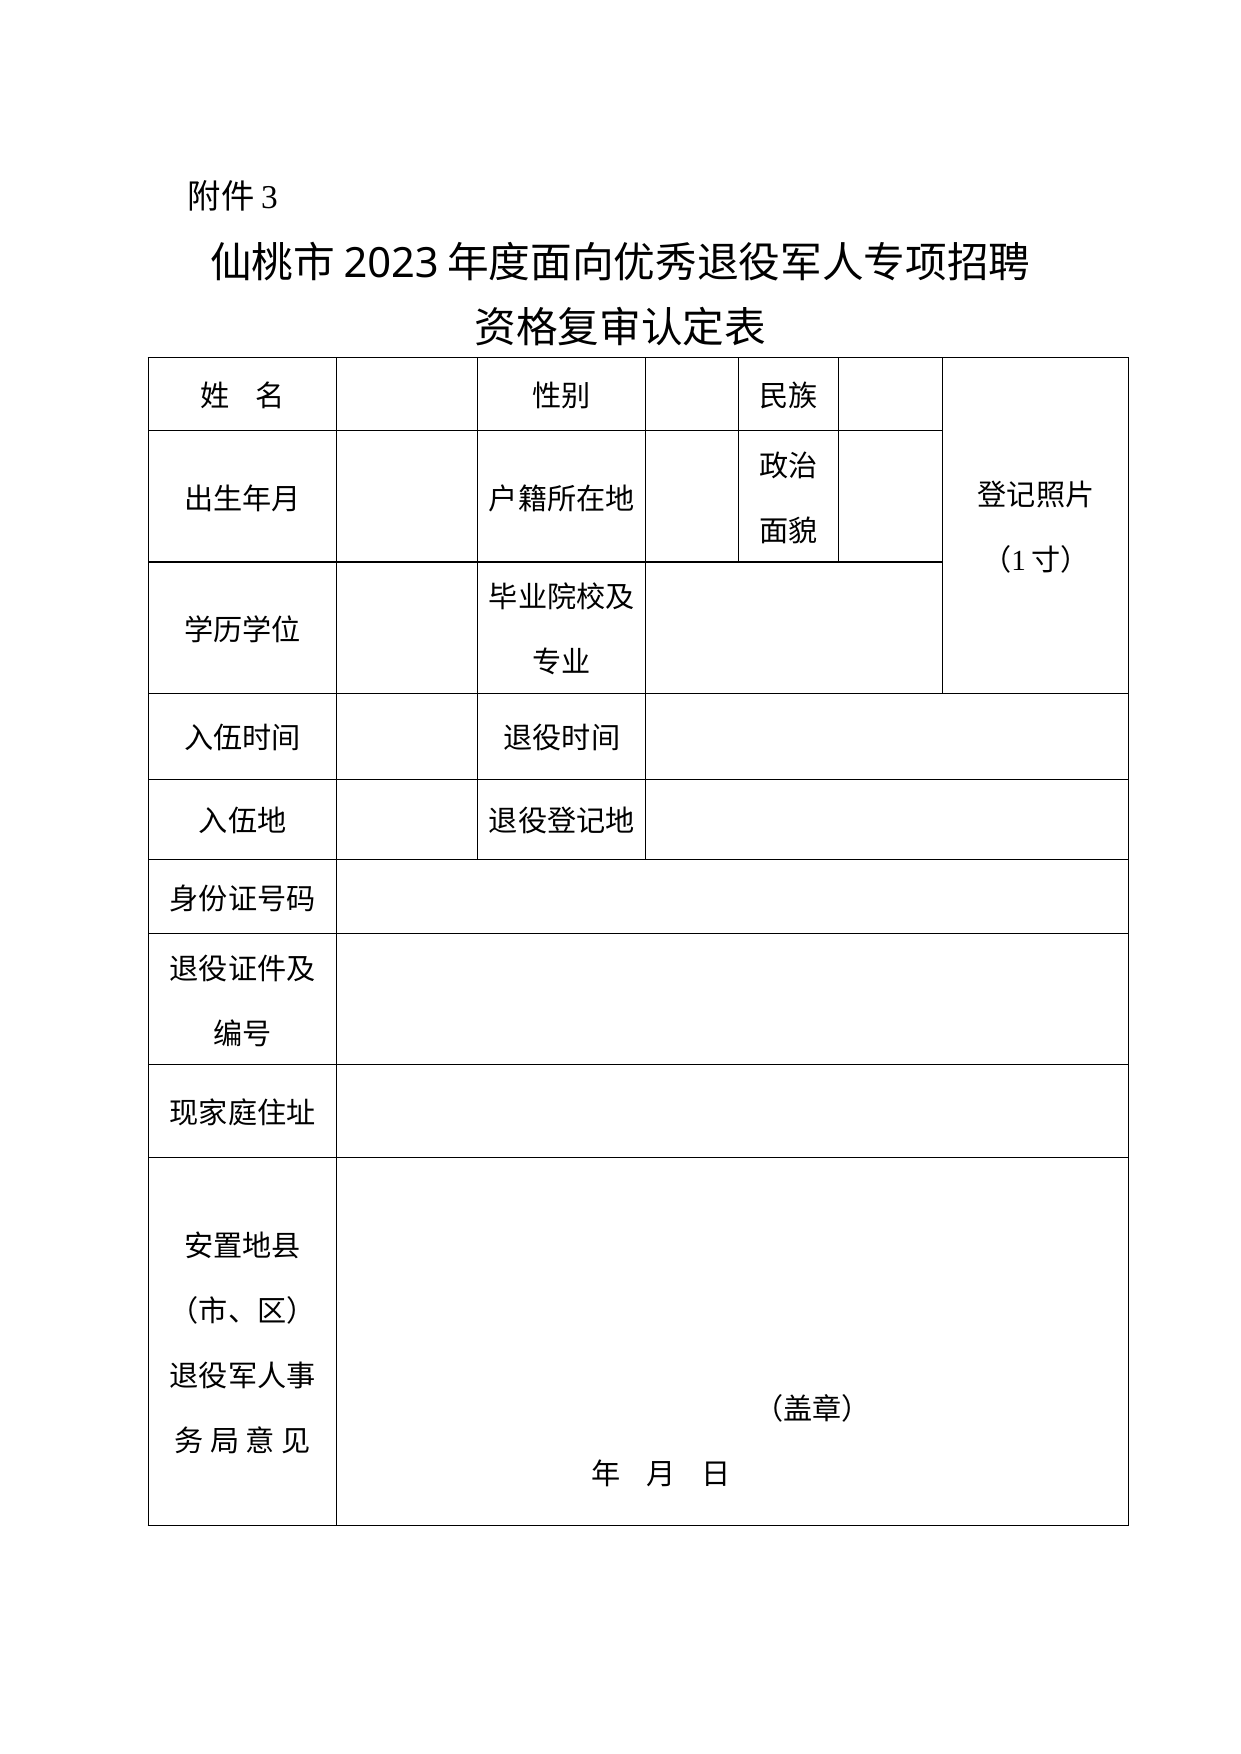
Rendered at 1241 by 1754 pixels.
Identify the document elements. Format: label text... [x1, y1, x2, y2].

table_cell [839, 431, 942, 561]
table_cell [646, 431, 738, 561]
table_cell 安置地县（市、区）退役军人事务 局 意 见 [149, 1158, 336, 1525]
table_cell [337, 934, 1128, 1064]
table_header 姓 名 [149, 358, 336, 430]
table_cell [337, 563, 477, 692]
table_cell [337, 860, 1128, 933]
text 资格复审认定表 [187, 292, 1053, 357]
table_header 登记照片 （1寸） [943, 358, 1128, 692]
table_cell （盖章） 年 月 日 [337, 1158, 1128, 1525]
table_header 性别 [478, 358, 645, 430]
table_cell [337, 1065, 1128, 1157]
table_cell 退役证件及编号 [149, 934, 336, 1064]
table_cell 现家庭住址 [149, 1065, 336, 1157]
text 附件3 [187, 162, 1053, 227]
table_cell [646, 563, 942, 692]
text 仙桃市2023年度面向优秀退役军人专项招聘 [187, 227, 1053, 292]
table_cell [646, 780, 1128, 859]
table_cell 户籍所在地 [478, 431, 645, 561]
table_cell 学历学位 [149, 563, 336, 692]
table_cell [337, 694, 477, 779]
table_cell [337, 780, 477, 859]
table_cell [337, 431, 477, 561]
table_cell 毕业院校及专业 [478, 563, 645, 692]
table_header [337, 358, 477, 430]
table_header [646, 358, 738, 430]
table_cell 入伍地 [149, 780, 336, 859]
table_header 民族 [739, 358, 838, 430]
table_header [839, 358, 942, 430]
table_cell 入伍时间 [149, 694, 336, 779]
table_cell [646, 694, 1128, 779]
table_cell 退役时间 [478, 694, 645, 779]
table_cell 身份证号码 [149, 860, 336, 933]
table_cell 政治 面貌 [739, 431, 838, 561]
table_cell 出生年月 [149, 431, 336, 561]
table_cell 退役登记地 [478, 780, 645, 859]
